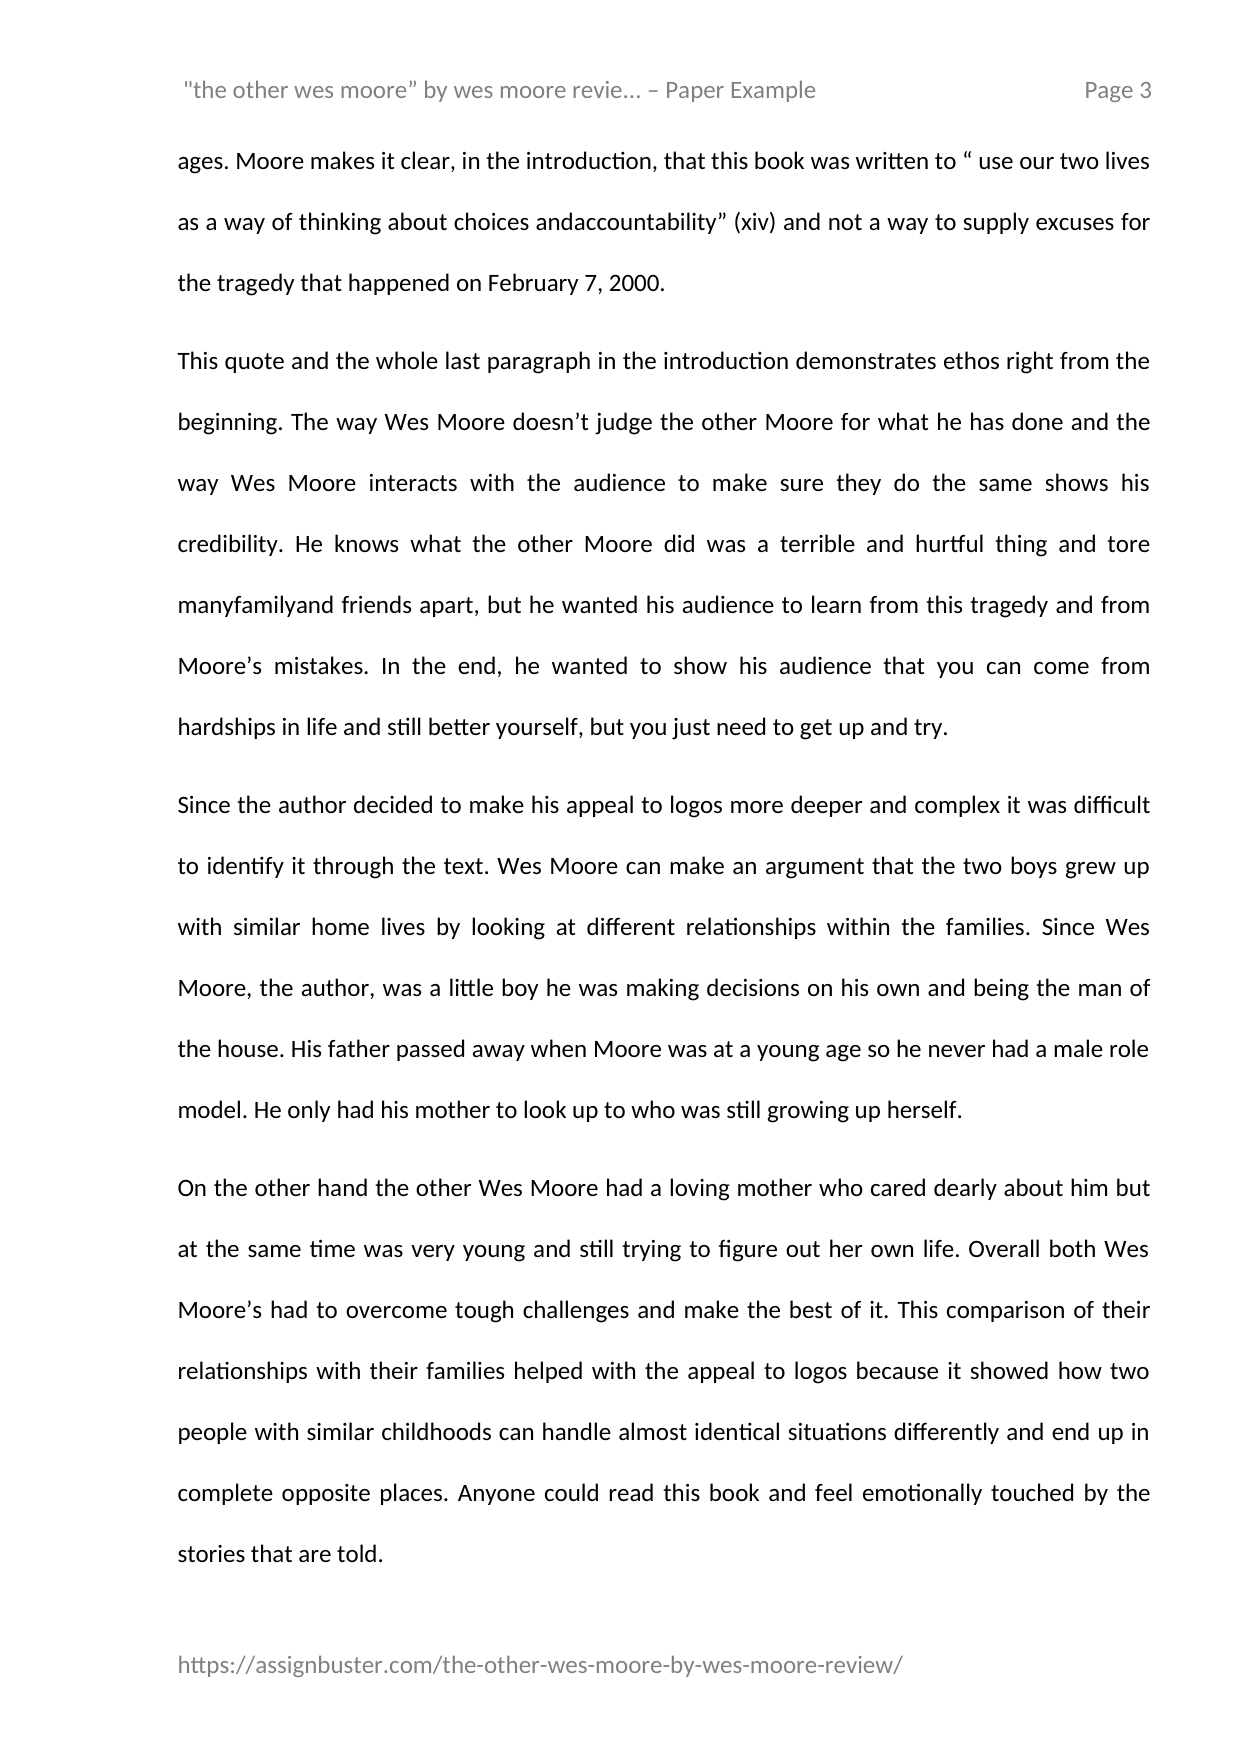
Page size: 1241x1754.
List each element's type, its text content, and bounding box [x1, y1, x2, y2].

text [177, 145, 1152, 298]
text On the other hand the other Wes Moore had a loving mother who cared dearly about him but at the same time was very young and still trying to figure out her own life. Overall both Wes Moore’s had to overcome tough challenges and make the best of it. This comparison of their relationships with their families helped with the appeal to logos because it showed how two people with similar childhoods can handle almost identical situations differently and end up in complete opposite places. Anyone could read this book and feel emotionally touched by the stories that are told. [177, 1172, 1152, 1568]
text This quote and the whole last paragraph in the introduction demonstrates ethos right from the beginning. The way Wes Moore doesn’t judge the other Moore for what he has done and the way Wes Moore interacts with the audience to make sure they do the same shows his credibility. He knows what the other Moore did was a terrible and hurtful thing and tore manyfamilyand friends apart, but he wanted his audience to learn from this tragedy and from Moore’s mistakes. In the end, he wanted to show his audience that you can come from hardships in life and still better yourself, but you just need to get up and try. [177, 345, 1152, 742]
text Since the author decided to make his appeal to logos more deeper and complex it was difficult to identify it through the text. Wes Moore can make an argument that the two boys grew up with similar home lives by looking at different relationships within the families. Since Wes Moore, the author, was a little boy he was making decisions on his own and being the man of the house. His father passed away when Moore was at a young age so he never had a male role model. He only had his mother to look up to who was still growing up herself. [177, 789, 1152, 1124]
